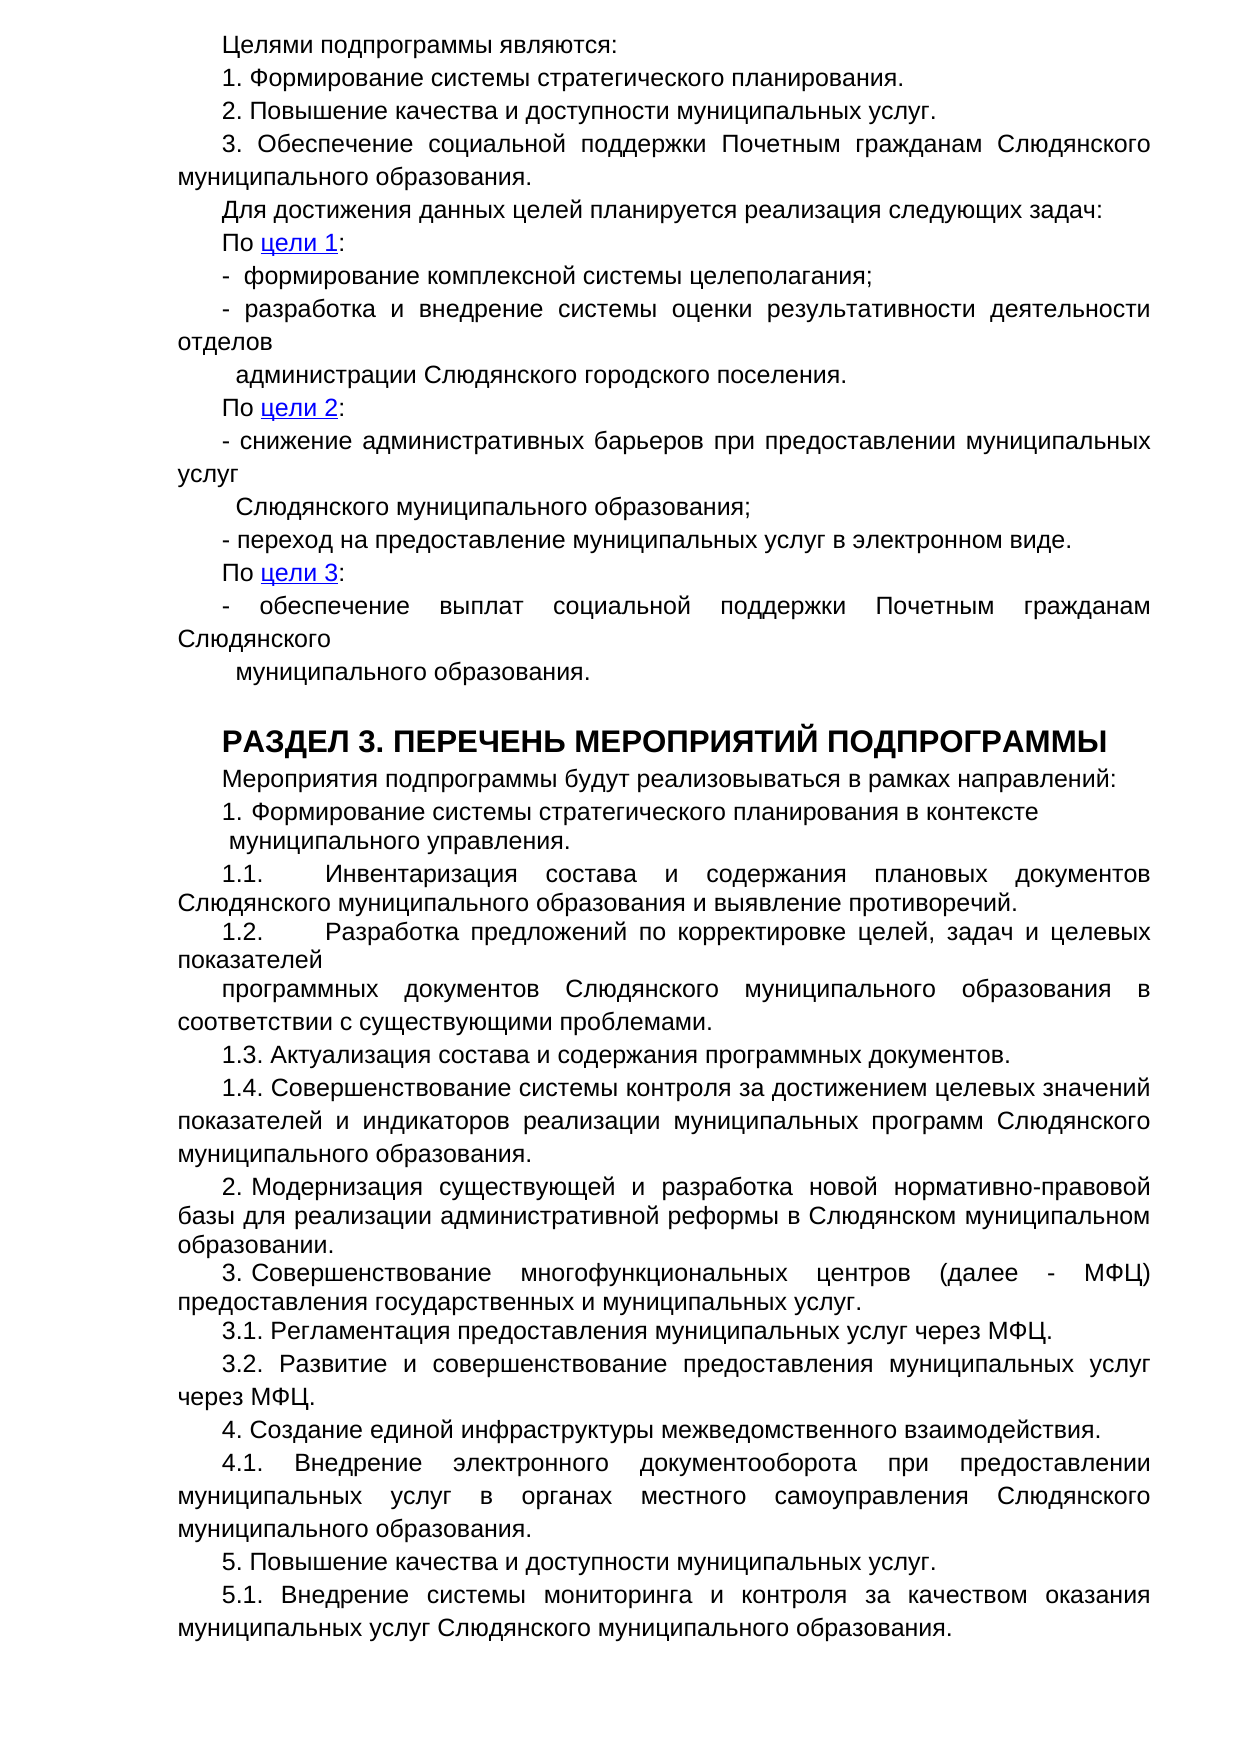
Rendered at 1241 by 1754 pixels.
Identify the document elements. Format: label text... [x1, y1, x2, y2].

list Совершенствование многофункциональных центров (далее - МФЦ) предоставления государственных и муниципальных услуг. [177, 1258, 1152, 1316]
text 4.1. Внедрение электронного документооборота при предоставлении муниципальных услуг в органах местного самоуправления Слюдянского муниципального образования. [177, 1448, 1152, 1543]
text 3. Обеспечение социальной поддержки Почетным гражданам Слюдянского муниципального образования. [177, 129, 1152, 190]
text администрации Слюдянского городского поселения. [177, 360, 1152, 388]
text муниципального образования. [177, 657, 1152, 686]
text 3.1. Регламентация предоставления муниципальных услуг через МФЦ. [177, 1316, 1152, 1345]
text - снижение административных барьеров при предоставлении муниципальных услуг [177, 426, 1152, 488]
text - формирование комплексной системы целеполагания; [177, 261, 1152, 289]
list Формирование системы стратегического планирования в контексте [177, 797, 1152, 826]
text Слюдянского муниципального образования; [177, 492, 1152, 521]
text 2. Повышение качества и доступности муниципальных услуг. [177, 96, 1152, 124]
text 1.4. Совершенствование системы контроля за достижением целевых значений показателей и индикаторов реализации муниципальных программ Слюдянского муниципального образования. [177, 1073, 1152, 1168]
text 1.3. Актуализация состава и содержания программных документов. [177, 1040, 1152, 1069]
text По цели 3: [177, 558, 1152, 587]
list Разработка предложений по корректировке целей, задач и целевых показателей [177, 917, 1152, 974]
text 4. Создание единой инфраструктуры межведомственного взаимодействия. [177, 1415, 1152, 1444]
text - разработка и внедрение системы оценки результативности деятельности отделов [177, 294, 1152, 356]
list Инвентаризация состава и содержания плановых документов Слюдянского муниципального образования и выявление противоречий. [177, 859, 1152, 917]
text программных документов Слюдянского муниципального образования в соответствии с существующими проблемами. [177, 974, 1152, 1036]
text Мероприятия подпрограммы будут реализовываться в рамках направлений: [177, 764, 1152, 793]
text Для достижения данных целей планируется реализация следующих задач: [177, 195, 1152, 223]
text - обеспечение выплат социальной поддержки Почетным гражданам Слюдянского [177, 591, 1152, 653]
text По цели 2: [177, 393, 1152, 422]
text муниципального управления. [177, 826, 1152, 855]
text 1. Формирование системы стратегического планирования. [177, 63, 1152, 91]
text 5.1. Внедрение системы мониторинга и контроля за качеством оказания муниципальных услуг Слюдянского муниципального образования. [177, 1580, 1152, 1642]
text По цели 1: [177, 228, 1152, 256]
list Модернизация существующей и разработка новой нормативно-правовой базы для реализации административной реформы в Слюдянском муниципальном образовании. [177, 1172, 1152, 1258]
text 5. Повышение качества и доступности муниципальных услуг. [177, 1547, 1152, 1576]
text - переход на предоставление муниципальных услуг в электронном виде. [177, 525, 1152, 554]
text 3.2. Развитие и совершенствование предоставления муниципальных услуг через МФЦ. [177, 1349, 1152, 1411]
text РАЗДЕЛ 3. ПЕРЕЧЕНЬ МЕРОПРИЯТИЙ ПОДПРОГРАММЫ [177, 723, 1152, 759]
text Целями подпрограммы являются: [177, 29, 1152, 58]
